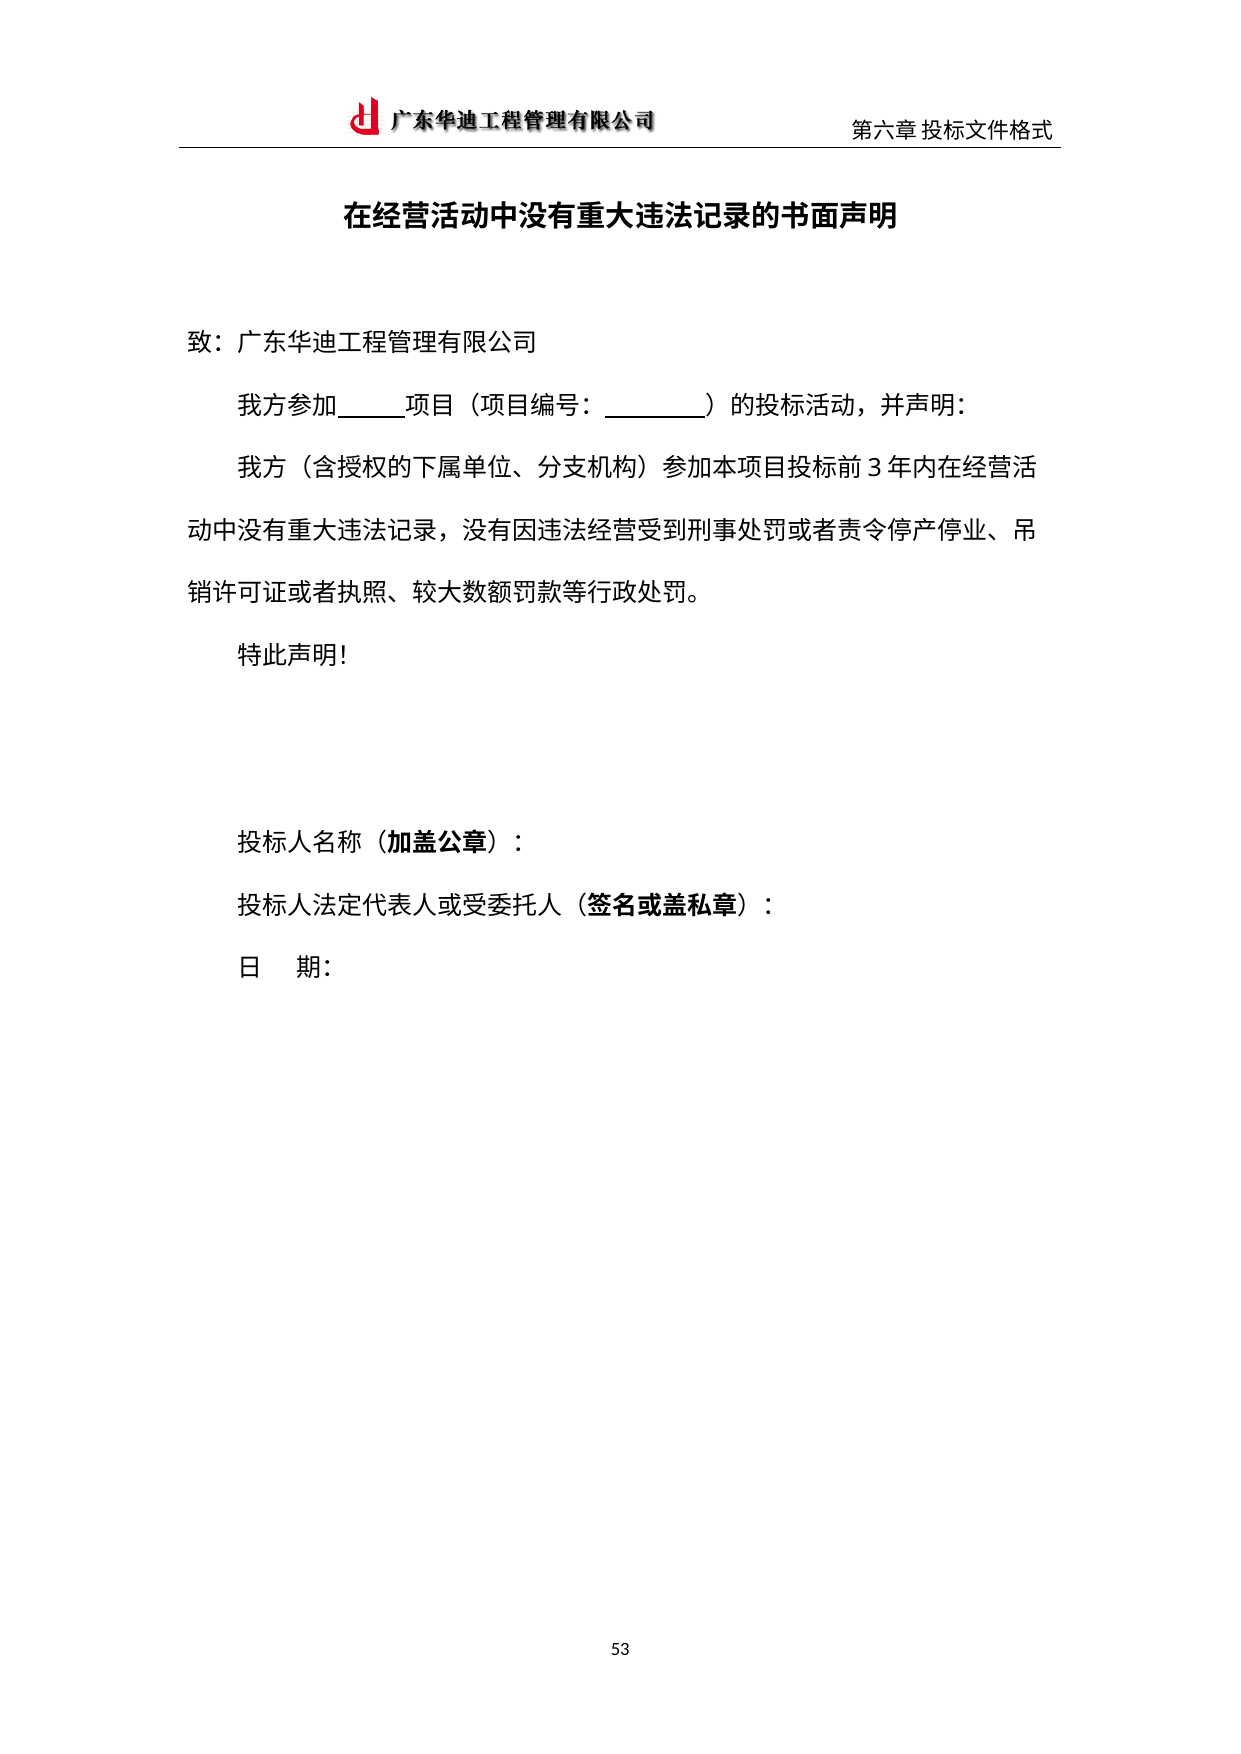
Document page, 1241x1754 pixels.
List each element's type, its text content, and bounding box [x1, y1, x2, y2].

text 投标人法定代表人或受委托人（签名或盖私章）： [187, 864, 1053, 927]
text 特此声明！ [187, 614, 1053, 677]
text 我方参加 项目（项目编号： ）的投标活动，并声明： [187, 364, 1053, 427]
text 在经营活动中没有重大违法记录的书面声明 [187, 177, 1053, 239]
text 投标人名称（加盖公章）： [187, 802, 1053, 864]
text 致：广东华迪工程管理有限公司 [187, 302, 1053, 364]
picture [337, 96, 705, 139]
text 我方（含授权的下属单位、分支机构）参加本项目投标前3年内在经营活动中没有重大违法记录，没有因违法经营受到刑事处罚或者责令停产停业、吊销许可证或者执照、较大数额罚款等行政处罚。 [187, 427, 1053, 614]
text 日 期： [187, 927, 1053, 989]
